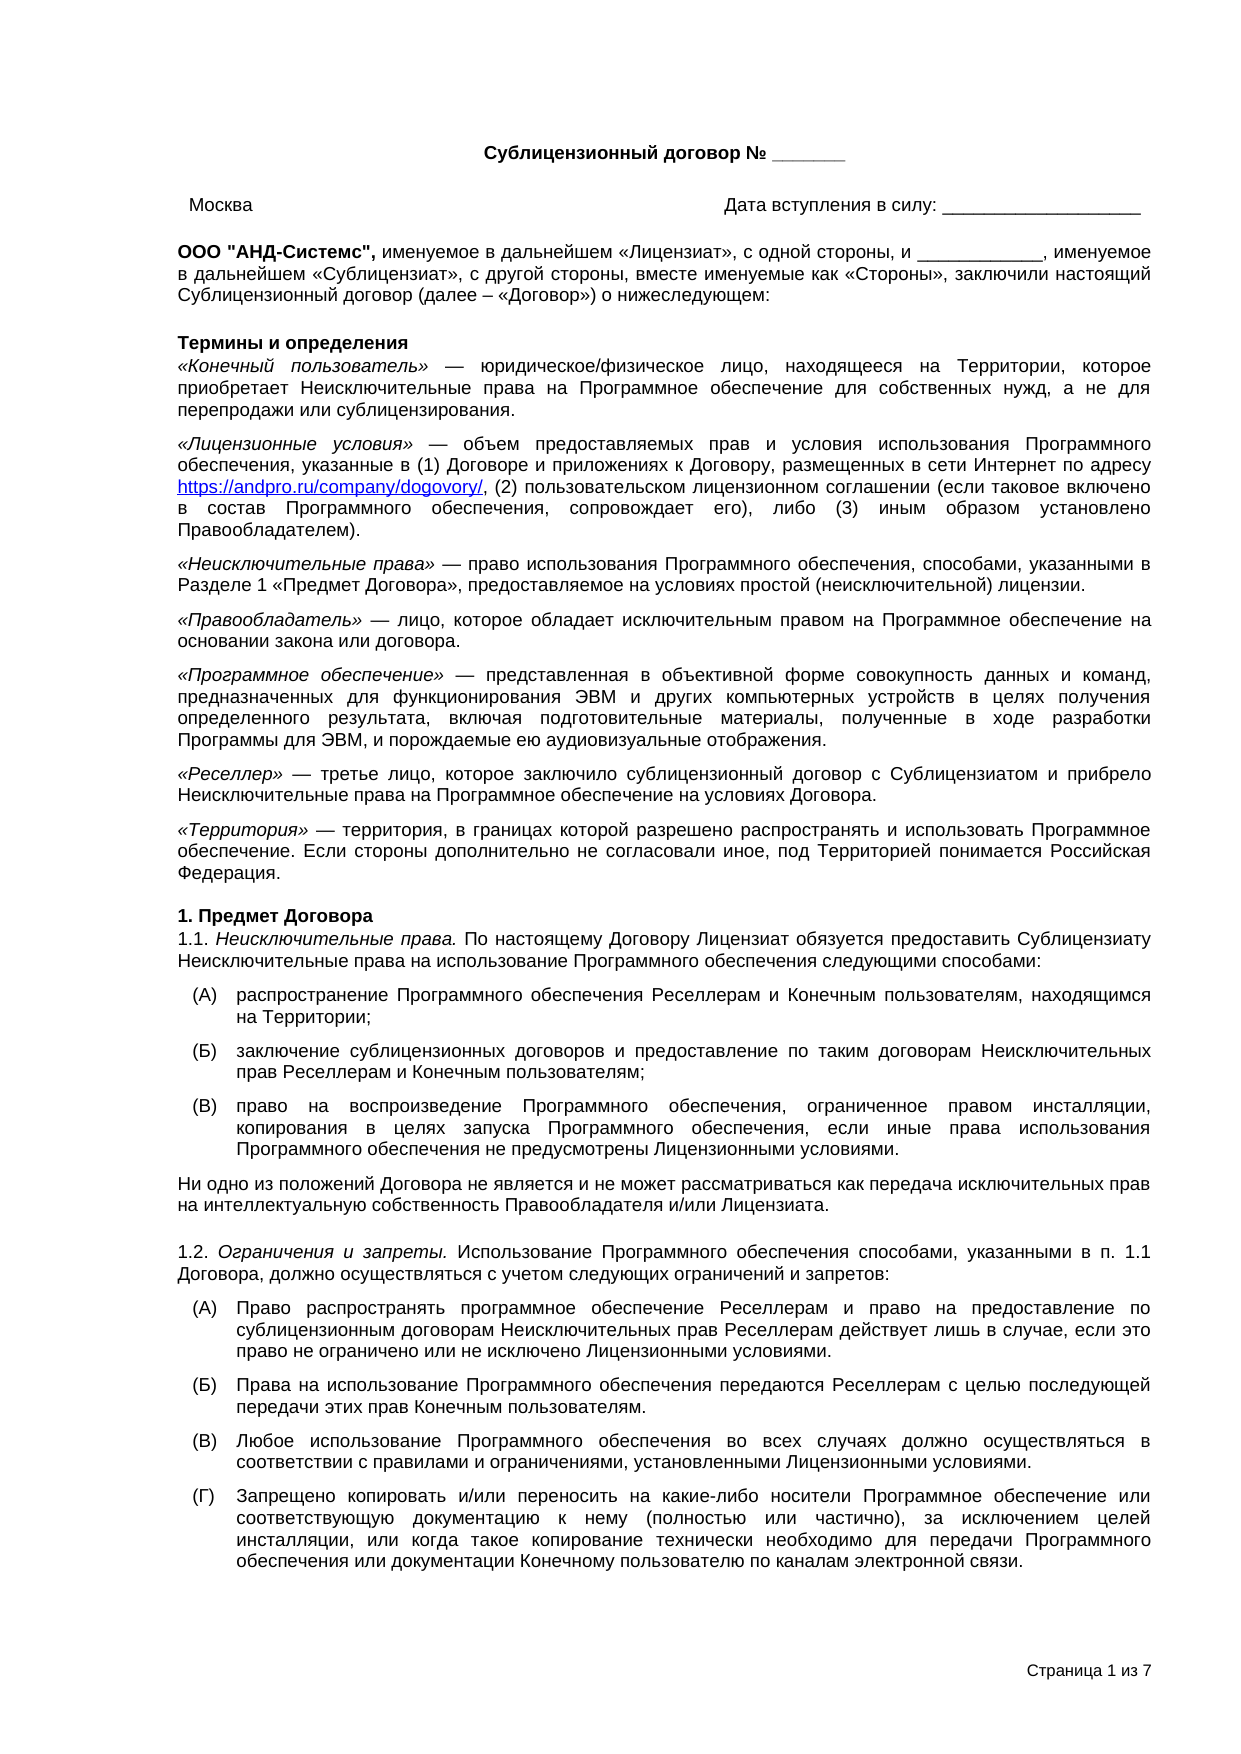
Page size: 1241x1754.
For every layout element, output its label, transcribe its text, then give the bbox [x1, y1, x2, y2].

text «Лицензионные условия» — объем предоставляемых прав и условия использования Программного обеспечения, указанные в (1) Договоре и приложениях к Договору, размещенных в сети Интернет по адресу https://andpro.ru/company/dogovory/, (2) пользовательском лицензионном соглашении (если таковое включено в состав Программного обеспечения, сопровождает его), либо (3) иным образом установлено Правообладателем). [177, 432, 1152, 540]
text (Г) Запрещено копировать и/или переносить на какие-либо носители Программное обеспечение или соответствующую документацию к нему (полностью или частично), за исключением целей инсталляции, или когда такое копирование технически необходимо для передачи Программного обеспечения или документации Конечному пользователю по каналам электронной связи. [192, 1485, 1152, 1571]
table_header Москва [177, 194, 662, 217]
text (В) Любое использование Программного обеспечения во всех случаях должно осуществляться в соответствии с правилами и ограничениями, установленными Лицензионными условиями. [192, 1429, 1152, 1473]
text «Реселлер» — третье лицо, которое заключило сублицензионный договор с Сублицензиатом и прибрело Неисключительные права на Программное обеспечение на условиях Договора. [177, 763, 1152, 806]
text «Территория» — территория, в границах которой разрешено распространять и использовать Программное обеспечение. Если стороны дополнительно не согласовали иное, под Территорией понимается Российская Федерация. [177, 818, 1152, 883]
text (А) распространение Программного обеспечения Реселлерам и Конечным пользователям, находящимся на Территории; [192, 984, 1152, 1027]
text (А) Право распространять программное обеспечение Реселлерам и право на предоставление по сублицензионным договорам Неисключительных прав Реселлерам действует лишь в случае, если это право не ограничено или не исключено Лицензионными условиями. [192, 1297, 1152, 1361]
text ООО "АНД-Системс", именуемое в дальнейшем «Лицензиат», с одной стороны, и ____________, именуемое в дальнейшем «Сублицензиат», с другой стороны, вместе именуемые как «Стороны», заключили настоящий Сублицензионный договор (далее – «Договор») о нижеследующем: [177, 241, 1152, 306]
text Ни одно из положений Договора не является и не может рассматриваться как передача исключительных прав на интеллектуальную собственность Правообладателя и/или Лицензиата. [177, 1172, 1152, 1215]
table_header Дата вступления в силу: ___________________ [662, 194, 1152, 217]
text 1.1. Неисключительные права. По настоящему Договору Лицензиат обязуется предоставить Сублицензиату Неисключительные права на использование Программного обеспечения следующими способами: [177, 928, 1152, 971]
text «Неисключительные права» — право использования Программного обеспечения, способами, указанными в Разделе 1 «Предмет Договора», предоставляемое на условиях простой (неисключительной) лицензии. [177, 553, 1152, 596]
text Сублицензионный договор № _______ [177, 142, 1152, 163]
text 1. Предмет Договора [177, 904, 1152, 926]
text (Б) Права на использование Программного обеспечения передаются Реселлерам с целью последующей передачи этих прав Конечным пользователям. [192, 1374, 1152, 1417]
text «Правообладатель» — лицо, которое обладает исключительным правом на Программное обеспечение на основании закона или договора. [177, 608, 1152, 651]
text «Программное обеспечение» — представленная в объективной форме совокупность данных и команд, предназначенных для функционирования ЭВМ и других компьютерных устройств в целях получения определенного результата, включая подготовительные материалы, полученные в ходе разработки Программы для ЭВМ, и порождаемые ею аудиовизуальные отображения. [177, 664, 1152, 750]
text (В) право на воспроизведение Программного обеспечения, ограниченное правом инсталляции, копирования в целях запуска Программного обеспечения, если иные права использования Программного обеспечения не предусмотрены Лицензионными условиями. [192, 1095, 1152, 1160]
text «Конечный пользователь» — юридическое/физическое лицо, находящееся на Территории, которое приобретает Неисключительные права на Программное обеспечение для собственных нужд, а не для перепродажи или сублицензирования. [177, 355, 1152, 420]
text Термины и определения [177, 332, 1152, 353]
text 1.2. Ограничения и запреты. Использование Программного обеспечения способами, указанными в п. 1.1 Договора, должно осуществляться с учетом следующих ограничений и запретов: [177, 1241, 1152, 1284]
text (Б) заключение сублицензионных договоров и предоставление по таким договорам Неисключительных прав Реселлерам и Конечным пользователям; [192, 1039, 1152, 1083]
